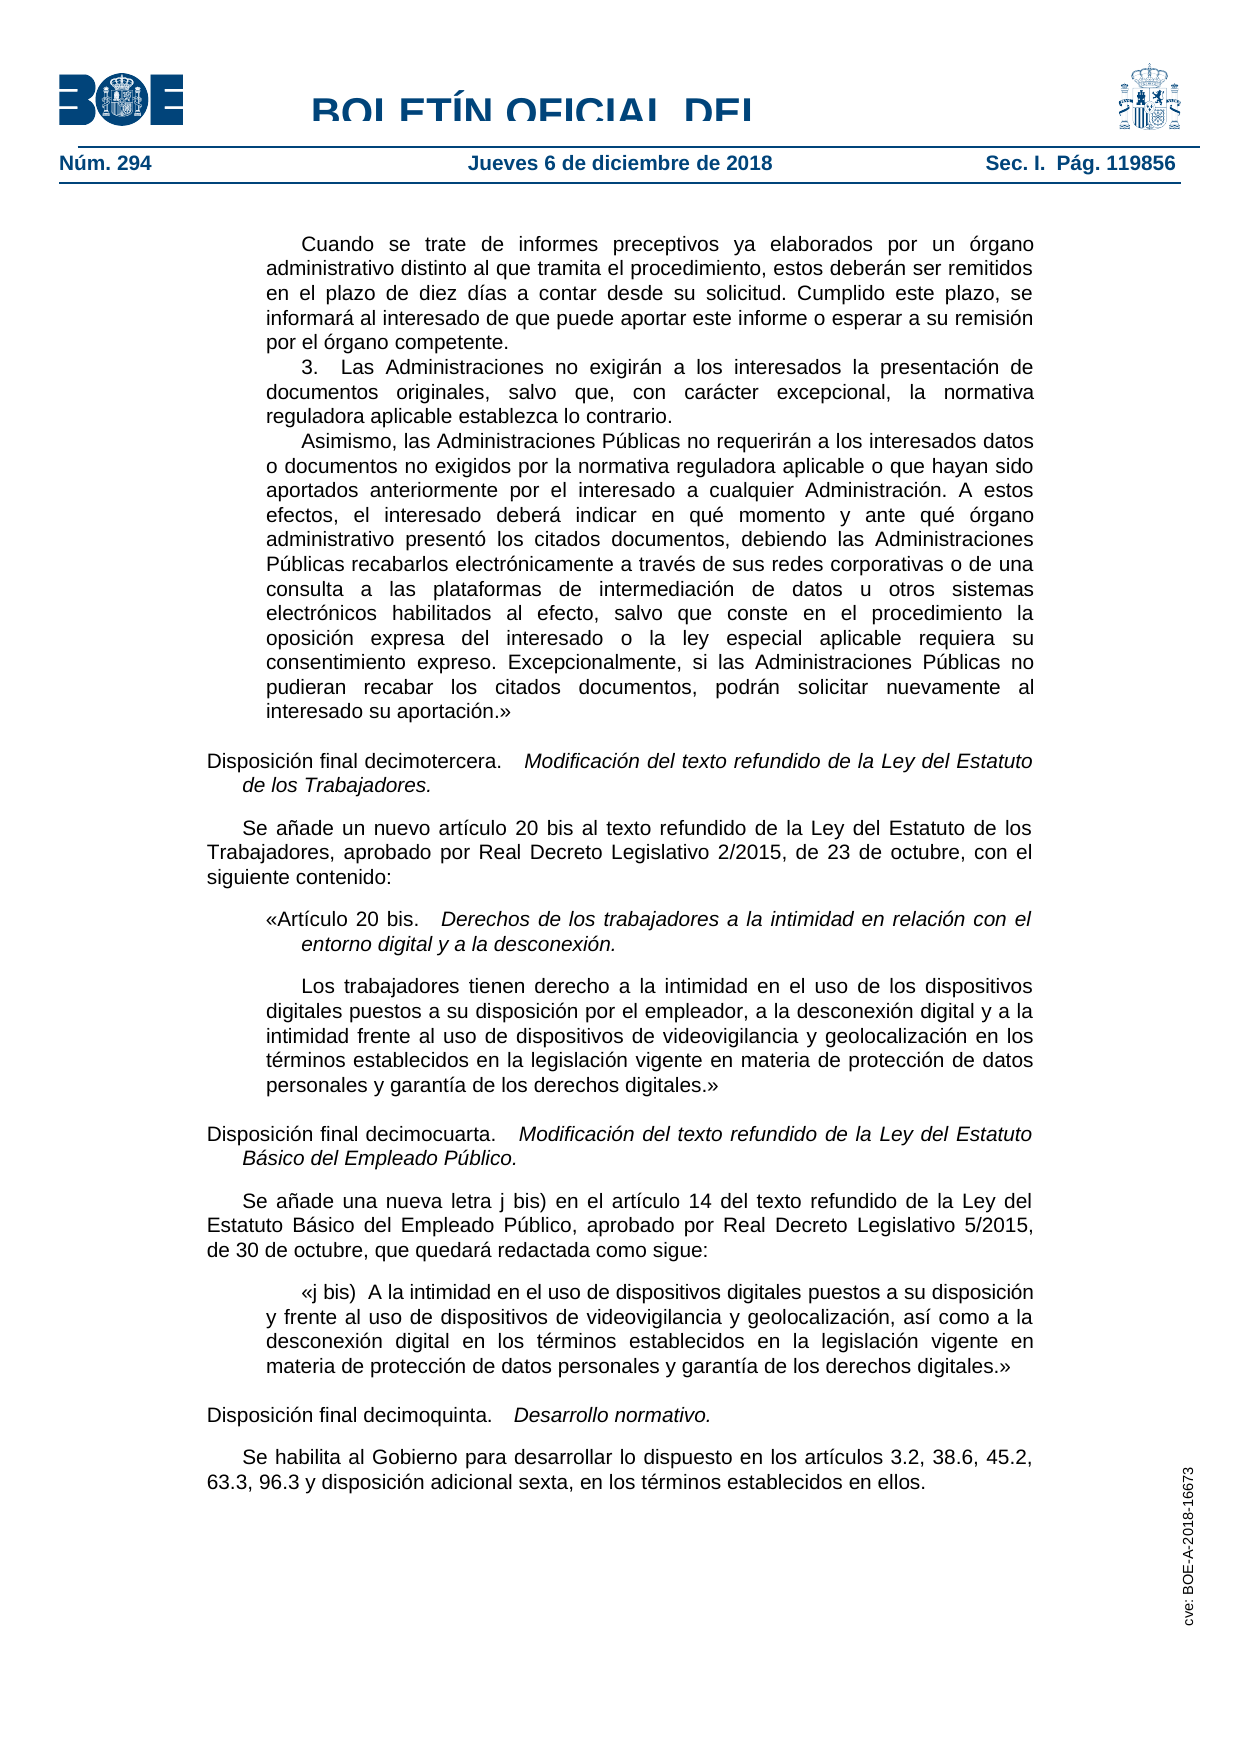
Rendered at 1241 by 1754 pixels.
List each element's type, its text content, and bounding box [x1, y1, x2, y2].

text «j bis) A la intimidad en el uso de dispositivos digitales puestos a su disposición y frente al uso de dispositivos de videovigilancia y geolocalización, así como a la desconexión digital en los términos establecidos en la legislación vigente en materia de protección de datos personales y garantía de los derechos digitales.» [266, 1280, 1034, 1378]
text Se habilita al Gobierno para desarrollar lo dispuesto en los artículos 3.2, 38.6, 45.2, 63.3, 96.3 y disposición adicional sexta, en los términos establecidos en ellos. [207, 1445, 1033, 1494]
text «Artículo 20 bis. Derechos de los trabajadores a la intimidad en relación con el entorno digital y a la desconexión. [266, 907, 1034, 956]
text Se añade una nueva letra j bis) en el artículo 14 del texto refundido de la Ley del Estatuto Básico del Empleado Público, aprobado por Real Decreto Legislativo 5/2015, de 30 de octubre, que quedará redactada como sigue: [207, 1188, 1034, 1262]
text Cuando se trate de informes preceptivos ya elaborados por un órgano administrativo distinto al que tramita el procedimiento, estos deberán ser remitidos en el plazo de diez días a contar desde su solicitud. Cumplido este plazo, se informará al interesado de que puede aportar este informe o esperar a su remisión por el órgano competente. [266, 232, 1034, 354]
text Disposición final decimocuarta. Modificación del texto refundido de la Ley del Estatuto Básico del Empleado Público. [207, 1121, 1033, 1170]
text Disposición final decimoquinta. Desarrollo normativo. [207, 1402, 1198, 1426]
text Disposición final decimotercera. Modificación del texto refundido de la Ley del Estatuto de los Trabajadores. [207, 748, 1034, 797]
text Los trabajadores tienen derecho a la intimidad en el uso de los dispositivos digitales puestos a su disposición por el empleador, a la desconexión digital y a la intimidad frente al uso de dispositivos de videovigilancia y geolocalización en los términos establecidos en la legislación vigente en materia de protección de datos personales y garantía de los derechos digitales.» [266, 974, 1034, 1097]
subtitle Núm. 294 Jueves 6 de diciembre de 2018 Sec. I. Pág. 119856 [59, 151, 1198, 175]
text Asimismo, las Administraciones Públicas no requerirán a los interesados datos o documentos no exigidos por la normativa reguladora aplicable o que hayan sido aportados anteriormente por el interesado a cualquier Administración. A estos efectos, el interesado deberá indicar en qué momento y ante qué órgano administrativo presentó los citados documentos, debiendo las Administraciones Públicas recabarlos electrónicamente a través de sus redes corporativas o de una consulta a las plataformas de intermediación de datos u otros sistemas electrónicos habilitados al efecto, salvo que conste en el procedimiento la oposición expresa del interesado o la ley especial aplicable requiera su consentimiento expreso. Excepcionalmente, si las Administraciones Públicas no pudieran recabar los citados documentos, podrán solicitar nuevamente al interesado su aportación.» [266, 429, 1035, 723]
picture [59, 73, 183, 126]
text Se añade un nuevo artículo 20 bis al texto refundido de la Ley del Estatuto de los Trabajadores, aprobado por Real Decreto Legislativo 2/2015, de 23 de octubre, con el siguiente contenido: [207, 816, 1034, 889]
picture [1118, 63, 1181, 130]
list Las Administraciones no exigirán a los interesados la presentación de documentos originales, salvo que, con carácter excepcional, la normativa reguladora aplicable establezca lo contrario. [266, 355, 1034, 428]
